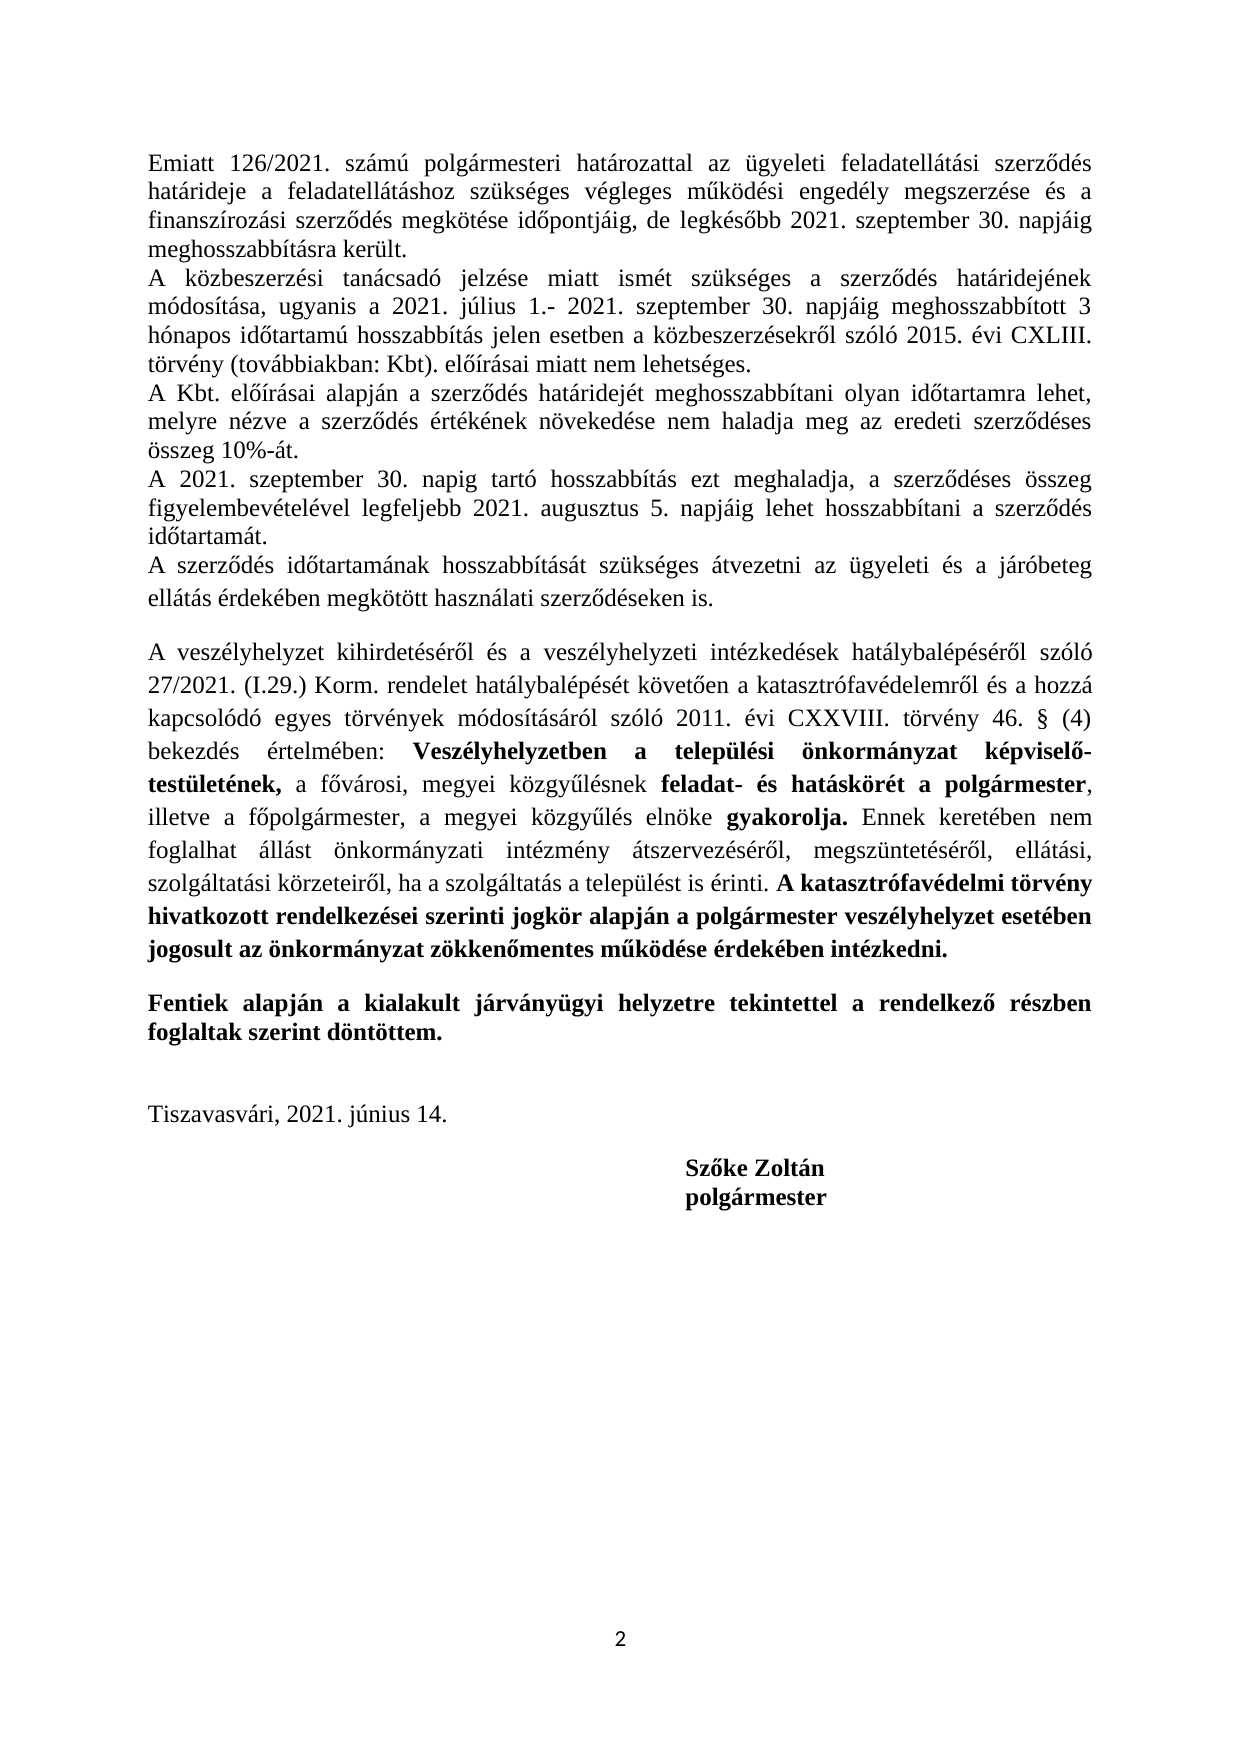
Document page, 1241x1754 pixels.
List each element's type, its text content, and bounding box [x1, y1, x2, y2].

text polgármester [148, 1182, 1093, 1211]
text Fentiek alapján a kialakult járványügyi helyzetre tekintettel a rendelkező részben foglaltak szerint döntöttem. [148, 988, 1093, 1046]
text Emiatt 126/2021. számú polgármesteri határozattal az ügyeleti feladatellátási szerződés határideje a feladatellátáshoz szükséges végleges működési engedély megszerzése és a finanszírozási szerződés megkötése időpontjáig, de legkésőbb 2021. szeptember 30. napjáig meghosszabbításra került. [148, 148, 1093, 263]
text A 2021. szeptember 30. napig tartó hosszabbítás ezt meghaladja, a szerződéses összeg figyelembevételével legfeljebb 2021. augusztus 5. napjáig lehet hosszabbítani a szerződés időtartamát. [148, 464, 1093, 550]
text Szőke Zoltán [148, 1153, 1093, 1182]
text A közbeszerzési tanácsadó jelzése miatt ismét szükséges a szerződés határidejének módosítása, ugyanis a 2021. július 1.- 2021. szeptember 30. napjáig meghosszabbított 3 hónapos időtartamú hosszabbítás jelen esetben a közbeszerzésekről szóló 2015. évi CXLIII. törvény (továbbiakban: Kbt). előírásai miatt nem lehetséges. [148, 263, 1093, 378]
text A szerződés időtartamának hosszabbítását szükséges átvezetni az ügyeleti és a járóbeteg ellátás érdekében megkötött használati szerződéseken is. [148, 550, 1093, 612]
text A Kbt. előírásai alapján a szerződés határidejét meghosszabbítani olyan időtartamra lehet, melyre nézve a szerződés értékének növekedése nem haladja meg az eredeti szerződéses összeg 10%-át. [148, 378, 1093, 464]
text Tiszavasvári, 2021. június 14. [148, 1099, 1093, 1128]
text A veszélyhelyzet kihirdetéséről és a veszélyhelyzeti intézkedések hatálybalépéséről szóló 27/2021. (I.29.) Korm. rendelet hatálybalépését követően a katasztrófavédelemről és a hozzá kapcsolódó egyes törvények módosításáról szóló 2011. évi CXXVIII. törvény 46. § (4) bekezdés értelmében: Veszélyhelyzetben a települési önkormányzat képviselő-testületének, a fővárosi, megyei közgyűlésnek feladat- és hatáskörét a polgármester, illetve a főpolgármester, a megyei közgyűlés elnöke gyakorolja. Ennek keretében nem foglalhat állást önkormányzati intézmény átszervezéséről, megszüntetéséről, ellátási, szolgáltatási körzeteiről, ha a szolgáltatás a települést is érinti. A katasztrófavédelmi törvény hivatkozott rendelkezései szerinti jogkör alapján a polgármester veszélyhelyzet esetében jogosult az önkormányzat zökkenőmentes működése érdekében intézkedni. [148, 637, 1093, 963]
